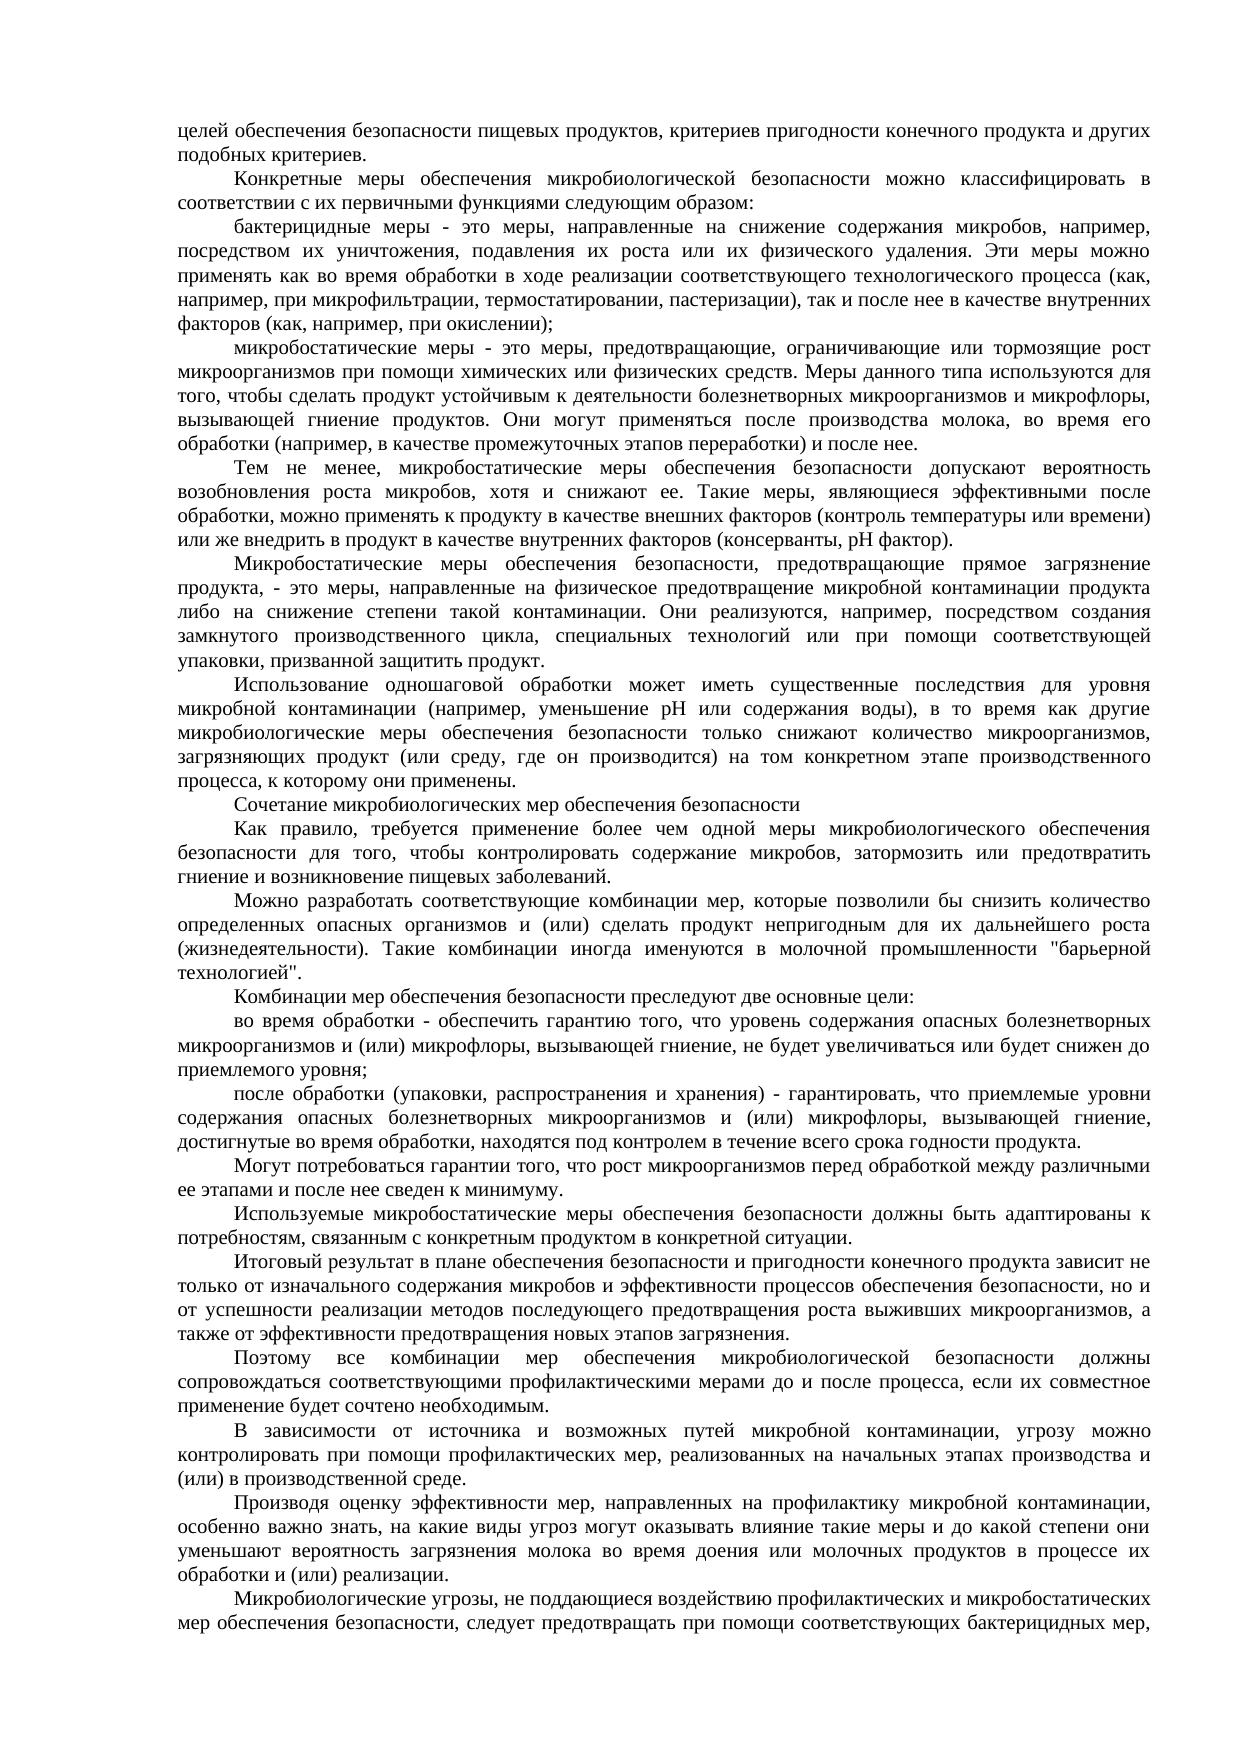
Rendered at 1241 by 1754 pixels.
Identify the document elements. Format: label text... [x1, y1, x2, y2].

text Использование одношаговой обработки может иметь существенные последствия для уровня микробной контаминации (например, уменьшение pH или содержания воды), в то время как другие микробиологические меры обеспечения безопасности только снижают количество микроорганизмов, загрязняющих продукт (или среду, где он производится) на том конкретном этапе производственного процесса, к которому они применены. [177, 672, 1152, 792]
text микробостатические меры - это меры, предотвращающие, ограничивающие или тормозящие рост микроорганизмов при помощи химических или физических средств. Меры данного типа используются для того, чтобы сделать продукт устойчивым к деятельности болезнетворных микроорганизмов и микрофлоры, вызывающей гниение продуктов. Они могут применяться после производства молока, во время его обработки (например, в качестве промежуточных этапов переработки) и после нее. [177, 335, 1152, 455]
text Тем не менее, микробостатические меры обеспечения безопасности допускают вероятность возобновления роста микробов, хотя и снижают ее. Такие меры, являющиеся эффективными после обработки, можно применять к продукту в качестве внешних факторов (контроль температуры или времени) или же внедрить в продукт в качестве внутренних факторов (консерванты, pH фактор). [177, 455, 1152, 551]
text Итоговый результат в плане обеспечения безопасности и пригодности конечного продукта зависит не только от изначального содержания микробов и эффективности процессов обеспечения безопасности, но и от успешности реализации методов последующего предотвращения роста выживших микроорганизмов, а также от эффективности предотвращения новых этапов загрязнения. [177, 1249, 1152, 1345]
text Комбинации мер обеспечения безопасности преследуют две основные цели: [177, 984, 1152, 1008]
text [177, 118, 1152, 166]
text Поэтому все комбинации мер обеспечения микробиологической безопасности должны сопровождаться соответствующими профилактическими мерами до и после процесса, если их совместное применение будет сочтено необходимым. [177, 1345, 1152, 1417]
text Производя оценку эффективности мер, направленных на профилактику микробной контаминации, особенно важно знать, на какие виды угроз могут оказывать влияние такие меры и до какой степени они уменьшают вероятность загрязнения молока во время доения или молочных продуктов в процессе их обработки и (или) реализации. [177, 1490, 1152, 1586]
text Могут потребоваться гарантии того, что рост микроорганизмов перед обработкой между различными ее этапами и после нее сведен к минимуму. [177, 1153, 1152, 1201]
text Используемые микробостатические меры обеспечения безопасности должны быть адаптированы к потребностям, связанным с конкретным продуктом в конкретной ситуации. [177, 1201, 1152, 1249]
text после обработки (упаковки, распространения и хранения) - гарантировать, что приемлемые уровни содержания опасных болезнетворных микроорганизмов и (или) микрофлоры, вызывающей гниение, достигнутые во время обработки, находятся под контролем в течение всего срока годности продукта. [177, 1081, 1152, 1153]
text Можно разработать соответствующие комбинации мер, которые позволили бы снизить количество определенных опасных организмов и (или) сделать продукт непригодным для их дальнейшего роста (жизнедеятельности). Такие комбинации иногда именуются в молочной промышленности "барьерной технологией". [177, 888, 1152, 984]
text Конкретные меры обеспечения микробиологической безопасности можно классифицировать в соответствии с их первичными функциями следующим образом: [177, 166, 1152, 214]
text бактерицидные меры - это меры, направленные на снижение содержания микробов, например, посредством их уничтожения, подавления их роста или их физического удаления. Эти меры можно применять как во время обработки в ходе реализации соответствующего технологического процесса (как, например, при микрофильтрации, термостатировании, пастеризации), так и после нее в качестве внутренних факторов (как, например, при окислении); [177, 214, 1152, 335]
text Микробостатические меры обеспечения безопасности, предотвращающие прямое загрязнение продукта, - это меры, направленные на физическое предотвращение микробной контаминации продукта либо на снижение степени такой контаминации. Они реализуются, например, посредством создания замкнутого производственного цикла, специальных технологий или при помощи соответствующей упаковки, призванной защитить продукт. [177, 551, 1152, 672]
text Сочетание микробиологических мер обеспечения безопасности [177, 792, 1152, 816]
text В зависимости от источника и возможных путей микробной контаминации, угрозу можно контролировать при помощи профилактических мер, реализованных на начальных этапах производства и (или) в производственной среде. [177, 1417, 1152, 1490]
text Как правило, требуется применение более чем одной меры микробиологического обеспечения безопасности для того, чтобы контролировать содержание микробов, затормозить или предотвратить гниение и возникновение пищевых заболеваний. [177, 816, 1152, 888]
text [177, 1586, 1152, 1634]
text во время обработки - обеспечить гарантию того, что уровень содержания опасных болезнетворных микроорганизмов и (или) микрофлоры, вызывающей гниение, не будет увеличиваться или будет снижен до приемлемого уровня; [177, 1008, 1152, 1081]
